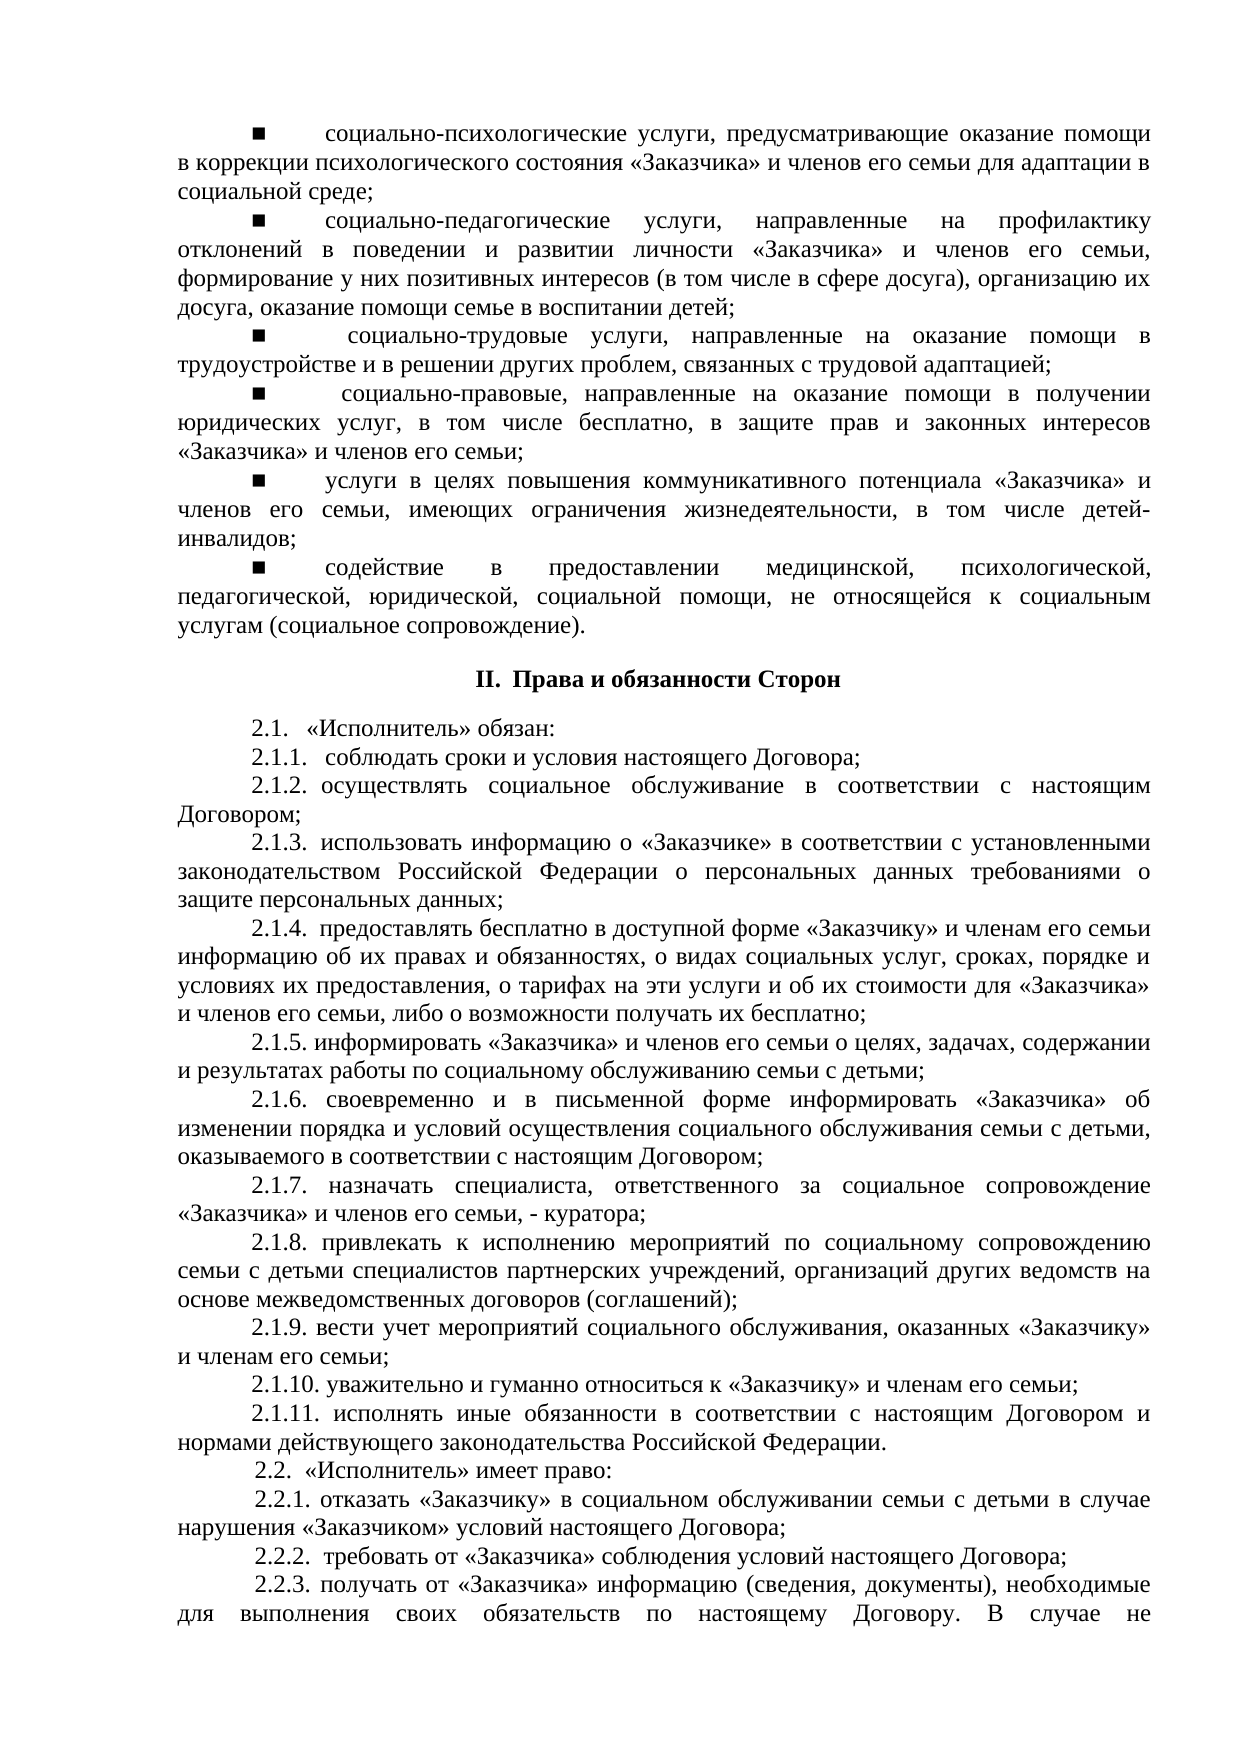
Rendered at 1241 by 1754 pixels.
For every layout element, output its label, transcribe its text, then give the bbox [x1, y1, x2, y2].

text 2.1.8. привлекать к исполнению мероприятий по социальному сопровождению семьи с детьми специалистов партнерских учреждений, организаций других ведомств на основе межведомственных договоров (соглашений); [177, 1227, 1152, 1313]
text 2.1.11. исполнять иные обязанности в соответствии с настоящим Договором и нормами действующего законодательства Российской Федерации. [177, 1398, 1152, 1456]
list Права и обязанности Сторон [475, 668, 1152, 693]
list отказать «Заказчику» в социальном обслуживании семьи с детьми в случае нарушения «Заказчиком» условий настоящего Договора; [177, 1484, 1152, 1541]
list использовать информацию о «Заказчике» в соответствии с установленными законодательством Российской Федерации о персональных данных требованиями о защите персональных данных; [177, 828, 1152, 913]
list «Исполнитель» обязан: [177, 713, 1152, 742]
list социально-педагогические услуги, направленные на профилактику отклонений в поведении и развитии личности «Заказчика» и членов его семьи, формирование у них позитивных интересов (в том числе в сфере досуга), организацию их досуга, оказание помощи семье в воспитании детей; [177, 205, 1152, 321]
text 2.1.6. своевременно и в письменной форме информировать «Заказчика» об изменении порядка и условий осуществления социального обслуживания семьи с детьми, оказываемого в соответствии с настоящим Договором; [177, 1084, 1152, 1170]
list «Исполнитель» имеет право: [177, 1456, 1152, 1484]
text 2.1.7. назначать специалиста, ответственного за социальное сопровождение «Заказчика» и членов его семьи, - куратора; [177, 1170, 1152, 1227]
text 2.1.9. вести учет мероприятий социального обслуживания, оказанных «Заказчику» и членам его семьи; [177, 1313, 1152, 1370]
list соблюдать сроки и условия настоящего Договора; [177, 742, 1152, 771]
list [177, 1570, 1152, 1627]
list услуги в целях повышения коммуникативного потенциала «Заказчика» и членов его семьи, имеющих ограничения жизнедеятельности, в том числе детей- инвалидов; [177, 466, 1152, 552]
list предоставлять бесплатно в доступной форме «Заказчику» и членам его семьи информацию об их правах и обязанностях, о видах социальных услуг, сроках, порядке и условиях их предоставления, о тарифах на эти услуги и об их стоимости для «Заказчика» и членов его семьи, либо о возможности получать их бесплатно; [177, 913, 1152, 1027]
list осуществлять социальное обслуживание в соответствии с настоящим Договором; [177, 771, 1152, 828]
list требовать от «Заказчика» соблюдения условий настоящего Договора; [177, 1541, 1152, 1570]
text 2.1.5. информировать «Заказчика» и членов его семьи о целях, задачах, содержании и результатах работы по социальному обслуживанию семьи с детьми; [177, 1027, 1152, 1084]
list социально-правовые, направленные на оказание помощи в получении юридических услуг, в том числе бесплатно, в защите прав и законных интересов «Заказчика» и членов его семьи; [177, 379, 1152, 466]
list социально-трудовые услуги, направленные на оказание помощи в трудоустройстве и в решении других проблем, связанных с трудовой адаптацией; [177, 321, 1152, 379]
list содействие в предоставлении медицинской, психологической, педагогической, юридической, социальной помощи, не относящейся к социальным услугам (социальное сопровождение). [177, 552, 1152, 639]
text 2.1.10. уважительно и гуманно относиться к «Заказчику» и членам его семьи; [177, 1370, 1152, 1398]
list социально-психологические услуги, предусматривающие оказание помощи в коррекции психологического состояния «Заказчика» и членов его семьи для адаптации в социальной среде; [177, 118, 1152, 205]
